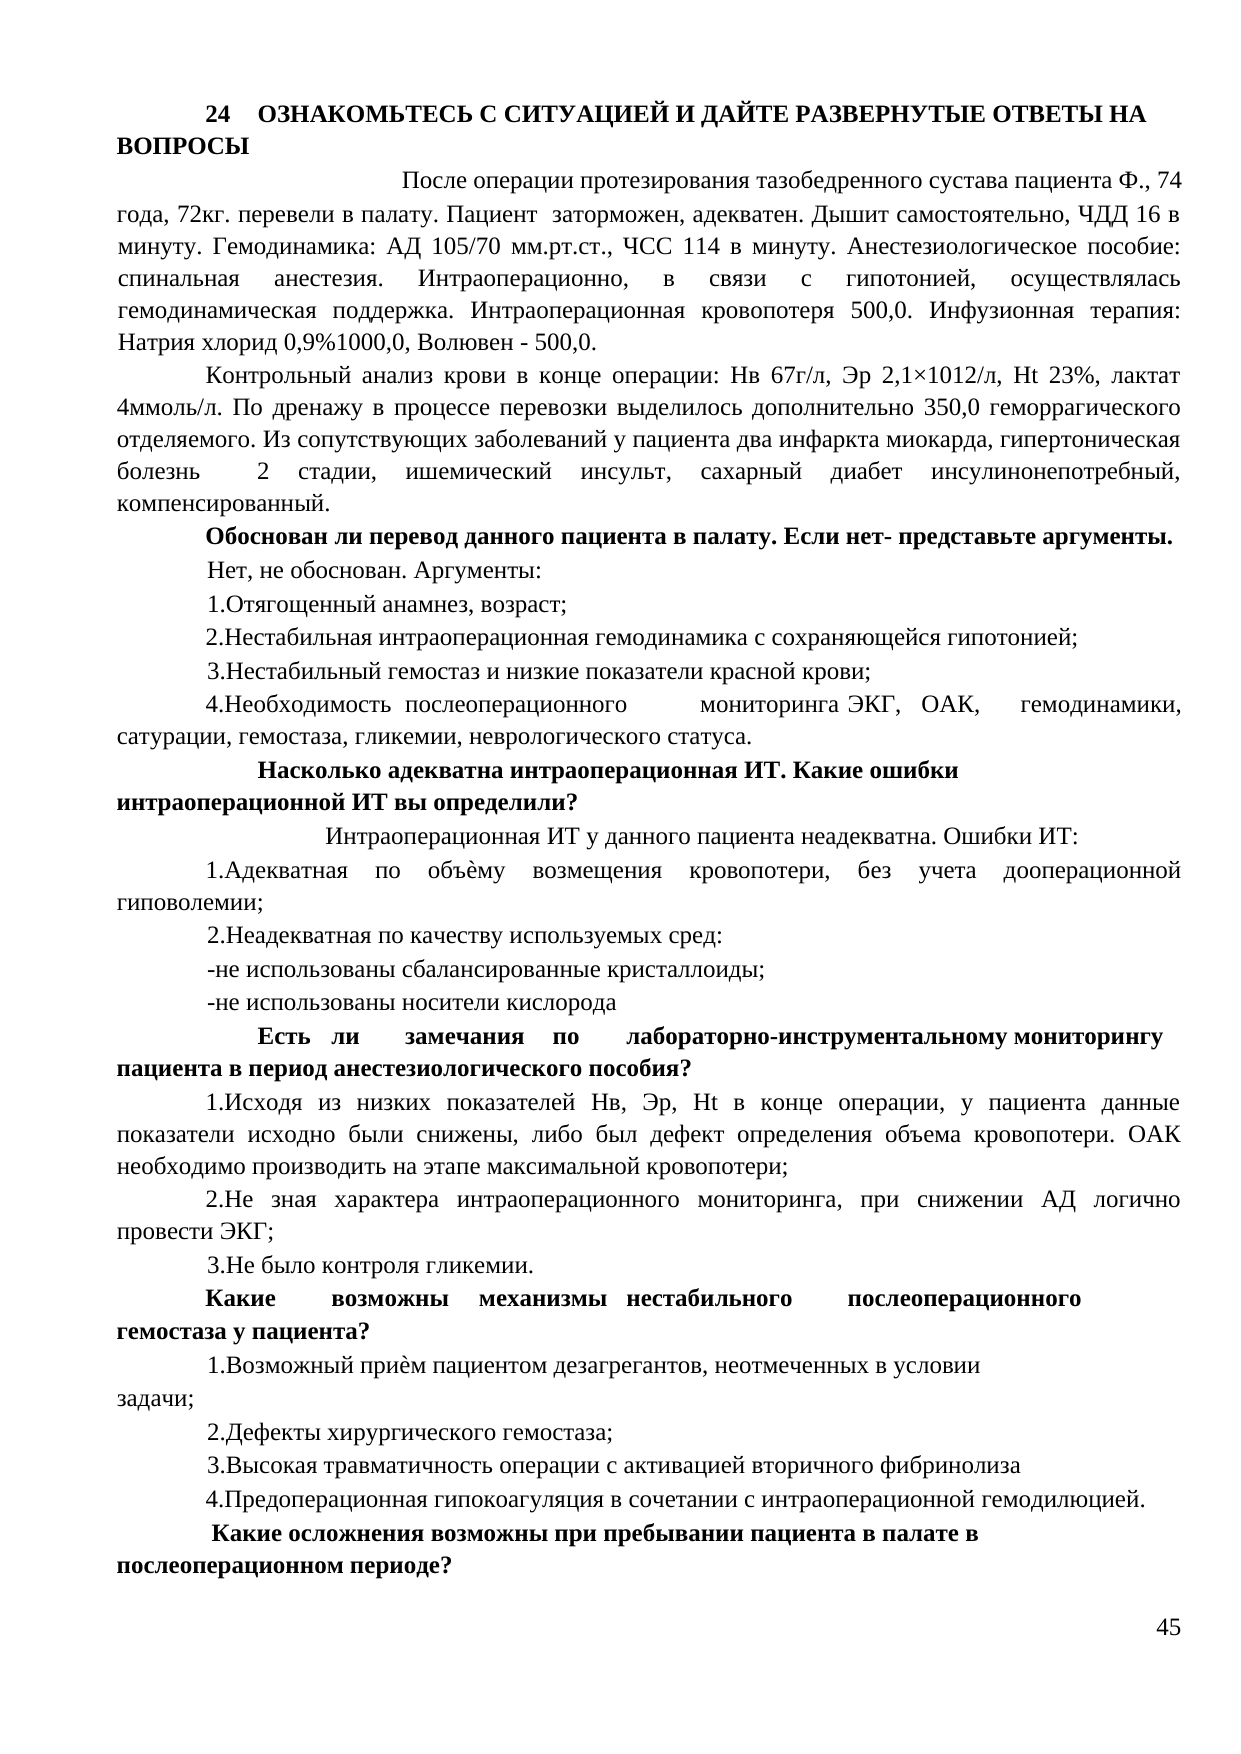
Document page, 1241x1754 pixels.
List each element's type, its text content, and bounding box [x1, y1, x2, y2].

text 1.Адекватная по объѐму возмещения кровопотери, без учета дооперационной гиповолемии; [117, 855, 1182, 916]
text 1.Исходя из низких показателей Нв, Эр, Ht в конце операции, у пациента данные показатели исходно были снижены, либо был дефект определения объема кровопотери. ОАК необходимо производить на этапе максимальной кровопотери; [117, 1087, 1182, 1180]
text 2.Не зная характера интраоперационного мониторинга, при снижении АД логично провести ЭКГ; [117, 1184, 1182, 1245]
text Какие возможны механизмы нестабильного послеоперационного гемостаза у пациента? [116, 1283, 1188, 1345]
text После операции протезирования тазобедренного сустава пациента Ф., 74 [110, 165, 1188, 194]
text 24 ОЗНАКОМЬТЕСЬ С СИТУАЦИЕЙ И ДАЙТЕ РАЗВЕРНУТЫЕ ОТВЕТЫ НА ВОПРОСЫ [116, 99, 1188, 160]
text 1.Отягощенный анамнез, возраст; [207, 589, 1182, 617]
text Насколько адекватна интраоперационная ИТ. Какие ошибки интраоперационной ИТ вы определили? [116, 755, 1188, 816]
text 3.Нестабильный гемостаз и низкие показатели красной крови; [207, 656, 1182, 684]
text Есть ли замечания по лабораторно-инструментальному мониторингу пациента в период анестезиологического пособия? [116, 1021, 1188, 1082]
text 3.Высокая травматичность операции с активацией вторичного фибринолиза [207, 1451, 1182, 1479]
text -не использованы сбалансированные кристаллоиды; [207, 954, 1182, 983]
text задачи; [117, 1383, 1182, 1412]
text 4.Необходимость послеоперационного мониторинга ЭКГ, ОАК, гемодинамики, сатурации, гемостаза, гликемии, неврологического статуса. [117, 689, 1182, 750]
text Контрольный анализ крови в конце операции: Нв 67г/л, Эр 2,1×1012/л, Ht 23%, лактат 4ммоль/л. По дренажу в процессе перевозки выделилось дополнительно 350,0 геморрагического отделяемого. Из сопутствующих заболеваний у пациента два инфаркта миокарда, гипертоническая болезнь 2 стадии, ишемический инсульт, сахарный диабет инсулинонепотребный, компенсированный. [117, 360, 1182, 516]
text 2.Неадекватная по качеству используемых сред: [207, 920, 1182, 949]
text Интраоперационная ИТ у данного пациента неадекватна. Ошибки ИТ: [110, 821, 1188, 850]
text 2.Нестабильная интраоперационная гемодинамика с сохраняющейся гипотонией; [117, 622, 1182, 651]
text Какие осложнения возможны при пребывании пациента в палате в послеоперационном периоде? [116, 1518, 1188, 1579]
text 1.Возможный приѐм пациентом дезагрегантов, неотмеченных в условии [207, 1350, 1182, 1379]
text Обоснован ли перевод данного пациента в палату. Если нет- представьте аргументы. [116, 521, 1188, 550]
text 4.Предоперационная гипокоагуляция в сочетании с интраоперационной гемодилюцией. [117, 1484, 1182, 1513]
text 2.Дефекты хирургического гемостаза; [207, 1417, 1182, 1446]
text Нет, не обоснован. Аргументы: [207, 555, 1182, 584]
text -не использованы носители кислорода [207, 987, 1182, 1016]
text года, 72кг. перевели в палату. Пациент заторможен, адекватен. Дышит самостоятельно, ЧДД 16 в минуту. Гемодинамика: АД 105/70 мм.рт.ст., ЧСС 114 в минуту. Анестезиологическое пособие: спинальная анестезия. Интраоперационно, в связи с гипотонией, осуществлялась гемодинамическая поддержка. Интраоперационная кровопотеря 500,0. Инфузионная терапия: Натрия хлорид 0,9%1000,0, Волювен - 500,0. [117, 199, 1182, 355]
text 3.Не было контроля гликемии. [207, 1250, 1182, 1279]
